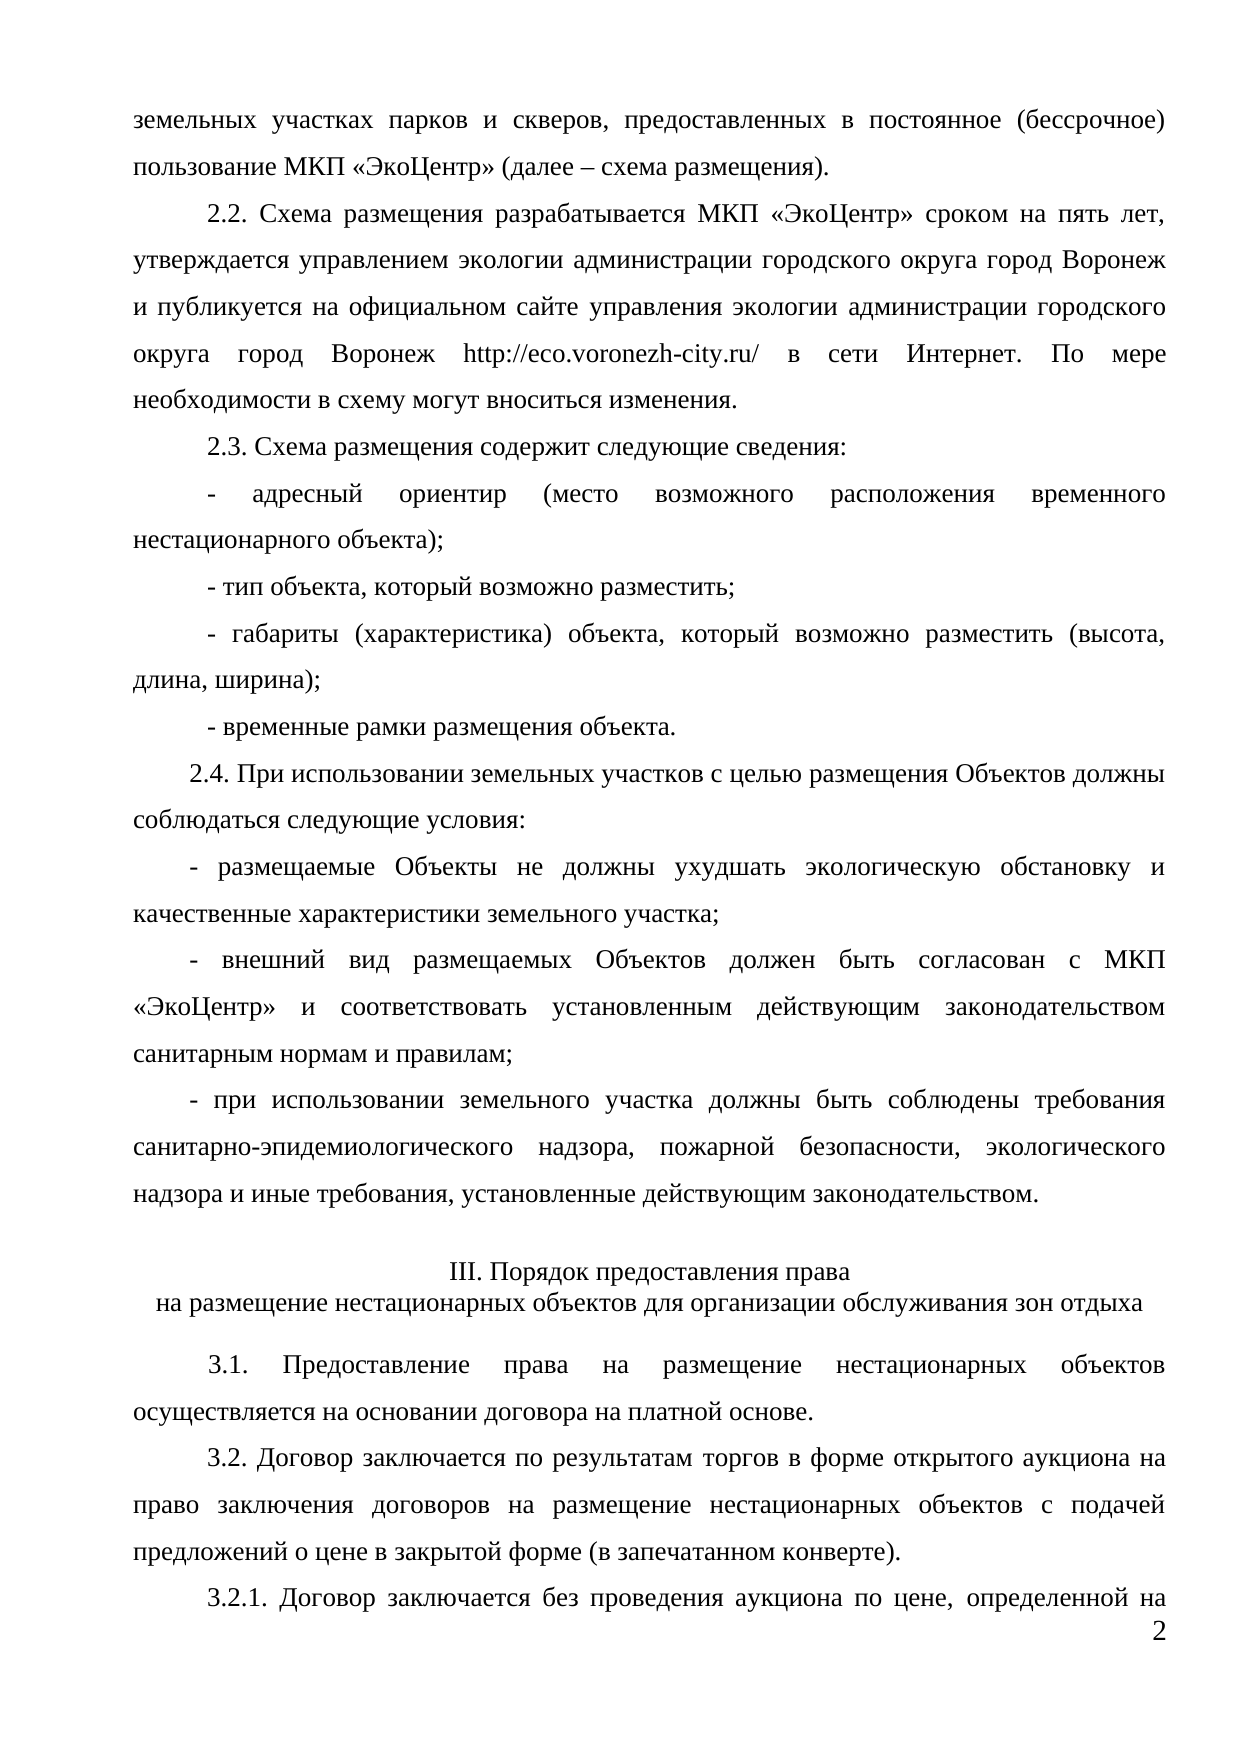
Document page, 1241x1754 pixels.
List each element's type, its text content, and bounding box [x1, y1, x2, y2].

text - адресный ориентир (место возможного расположения временного нестационарного объекта); [133, 477, 1167, 554]
text 3.1. Предоставление права на размещение нестационарных объектов осуществляется на основании договора на платной основе. [133, 1348, 1167, 1426]
text - габариты (характеристика) объекта, который возможно разместить (высота, длина, ширина); [133, 617, 1167, 694]
text - временные рамки размещения объекта. [133, 710, 1167, 741]
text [133, 103, 1167, 181]
text - внешний вид размещаемых Объектов должен быть согласован с МКП «ЭкоЦентр» и соответствовать установленным действующим законодательством санитарным нормам и правилам; [133, 943, 1167, 1068]
text на размещение нестационарных объектов для организации обслуживания зон отдыха [133, 1286, 1167, 1317]
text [133, 1581, 1167, 1612]
text 3.2. Договор заключается по результатам торгов в форме открытого аукциона на право заключения договоров на размещение нестационарных объектов с подачей предложений о цене в закрытой форме (в запечатанном конверте). [133, 1441, 1167, 1566]
text - размещаемые Объекты не должны ухудшать экологическую обстановку и качественные характеристики земельного участка; [133, 850, 1167, 928]
text 2.2. Схема размещения разрабатывается МКП «ЭкоЦентр» сроком на пять лет, утверждается управлением экологии администрации городского округа город Воронеж и публикуется на официальном сайте управления экологии администрации городского округа город Воронеж http://eco.voronezh-city.ru/ в сети Интернет. По мере необходимости в схему могут вноситься изменения. [133, 197, 1167, 414]
text - тип объекта, который возможно разместить; [133, 570, 1167, 601]
text - при использовании земельного участка должны быть соблюдены требования санитарно-эпидемиологического надзора, пожарной безопасности, экологического надзора и иные требования, установленные действующим законодательством. [133, 1083, 1167, 1208]
text III. Порядок предоставления права [133, 1254, 1167, 1286]
text 2.3. Схема размещения содержит следующие сведения: [133, 430, 1167, 461]
text 2.4. При использовании земельных участков с целью размещения Объектов должны соблюдаться следующие условия: [133, 757, 1167, 834]
